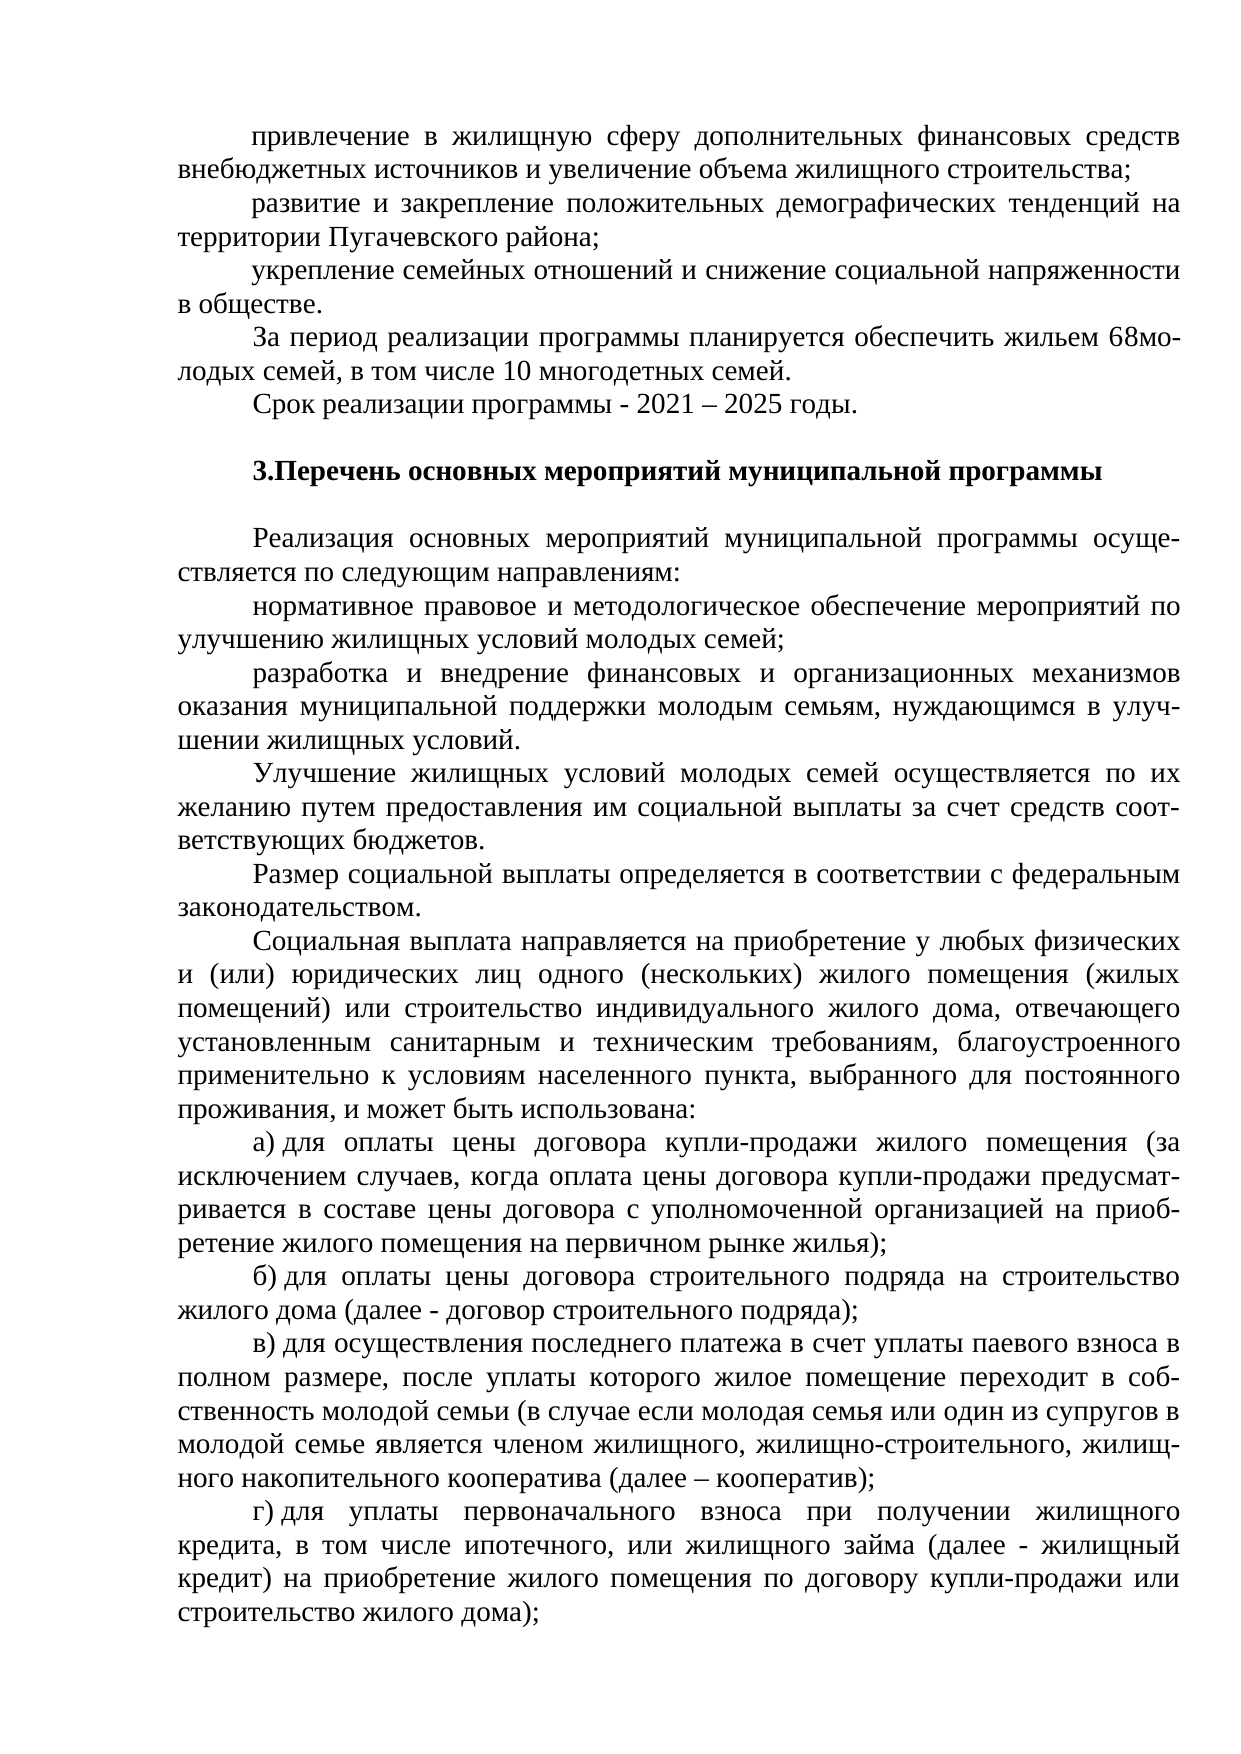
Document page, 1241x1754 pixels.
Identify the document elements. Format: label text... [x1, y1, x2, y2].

text нормативное правовое и методологическое обеспечение мероприятий по улучшению жилищных условий молодых семей; [177, 588, 1181, 655]
text а) для оплаты цены договора купли-продажи жилого помещения (за исключением случаев, когда оплата цены договора купли-продажи предусмат-ривается в составе цены договора с уполномоченной организацией на приоб-ретение жилого помещения на первичном рынке жилья); [177, 1124, 1181, 1258]
text Размер социальной выплаты определяется в соответствии с федеральным законодательством. [177, 856, 1181, 923]
text г) для уплаты первоначального взноса при получении жилищного кредита, в том числе ипотечного, или жилищного займа (далее - жилищный кредит) на приобретение жилого помещения по договору купли-продажи или строительство жилого дома); [177, 1493, 1181, 1627]
text в) для осуществления последнего платежа в счет уплаты паевого взноса в полном размере, после уплаты которого жилое помещение переходит в соб-ственность молодой семьи (в случае если молодая семья или один из супругов в молодой семье является членом жилищного, жилищно-строительного, жилищ-ного накопительного кооператива (далее – кооператив); [177, 1326, 1181, 1493]
text Срок реализации программы - 2021 – 2025 годы. [177, 386, 1181, 420]
text 3.Перечень основных мероприятий муниципальной программы [177, 453, 1181, 487]
text привлечение в жилищную сферу дополнительных финансовых средств внебюджетных источников и увеличение объема жилищного строительства; [177, 118, 1181, 185]
text разработка и внедрение финансовых и организационных механизмов оказания муниципальной поддержки молодым семьям, нуждающимся в улуч-шении жилищных условий. [177, 655, 1181, 755]
text За период реализации программы планируется обеспечить жильем 68мо-лодых семей, в том числе 10 многодетных семей. [177, 319, 1181, 386]
text Реализация основных мероприятий муниципальной программы осуще-ствляется по следующим направлениям: [177, 521, 1181, 588]
text б) для оплаты цены договора строительного подряда на строительство жилого дома (далее - договор строительного подряда); [177, 1258, 1181, 1326]
text укрепление семейных отношений и снижение социальной напряженности в обществе. [177, 252, 1181, 319]
text Улучшение жилищных условий молодых семей осуществляется по их желанию путем предоставления им социальной выплаты за счет средств соот-ветствующих бюджетов. [177, 755, 1181, 856]
text развитие и закрепление положительных демографических тенденций на территории Пугачевского района; [177, 185, 1181, 252]
text Социальная выплата направляется на приобретение у любых физических и (или) юридических лиц одного (нескольких) жилого помещения (жилых помещений) или строительство индивидуального жилого дома, отвечающего установленным санитарным и техническим требованиям, благоустроенного применительно к условиям населенного пункта, выбранного для постоянного проживания, и может быть использована: [177, 923, 1181, 1124]
